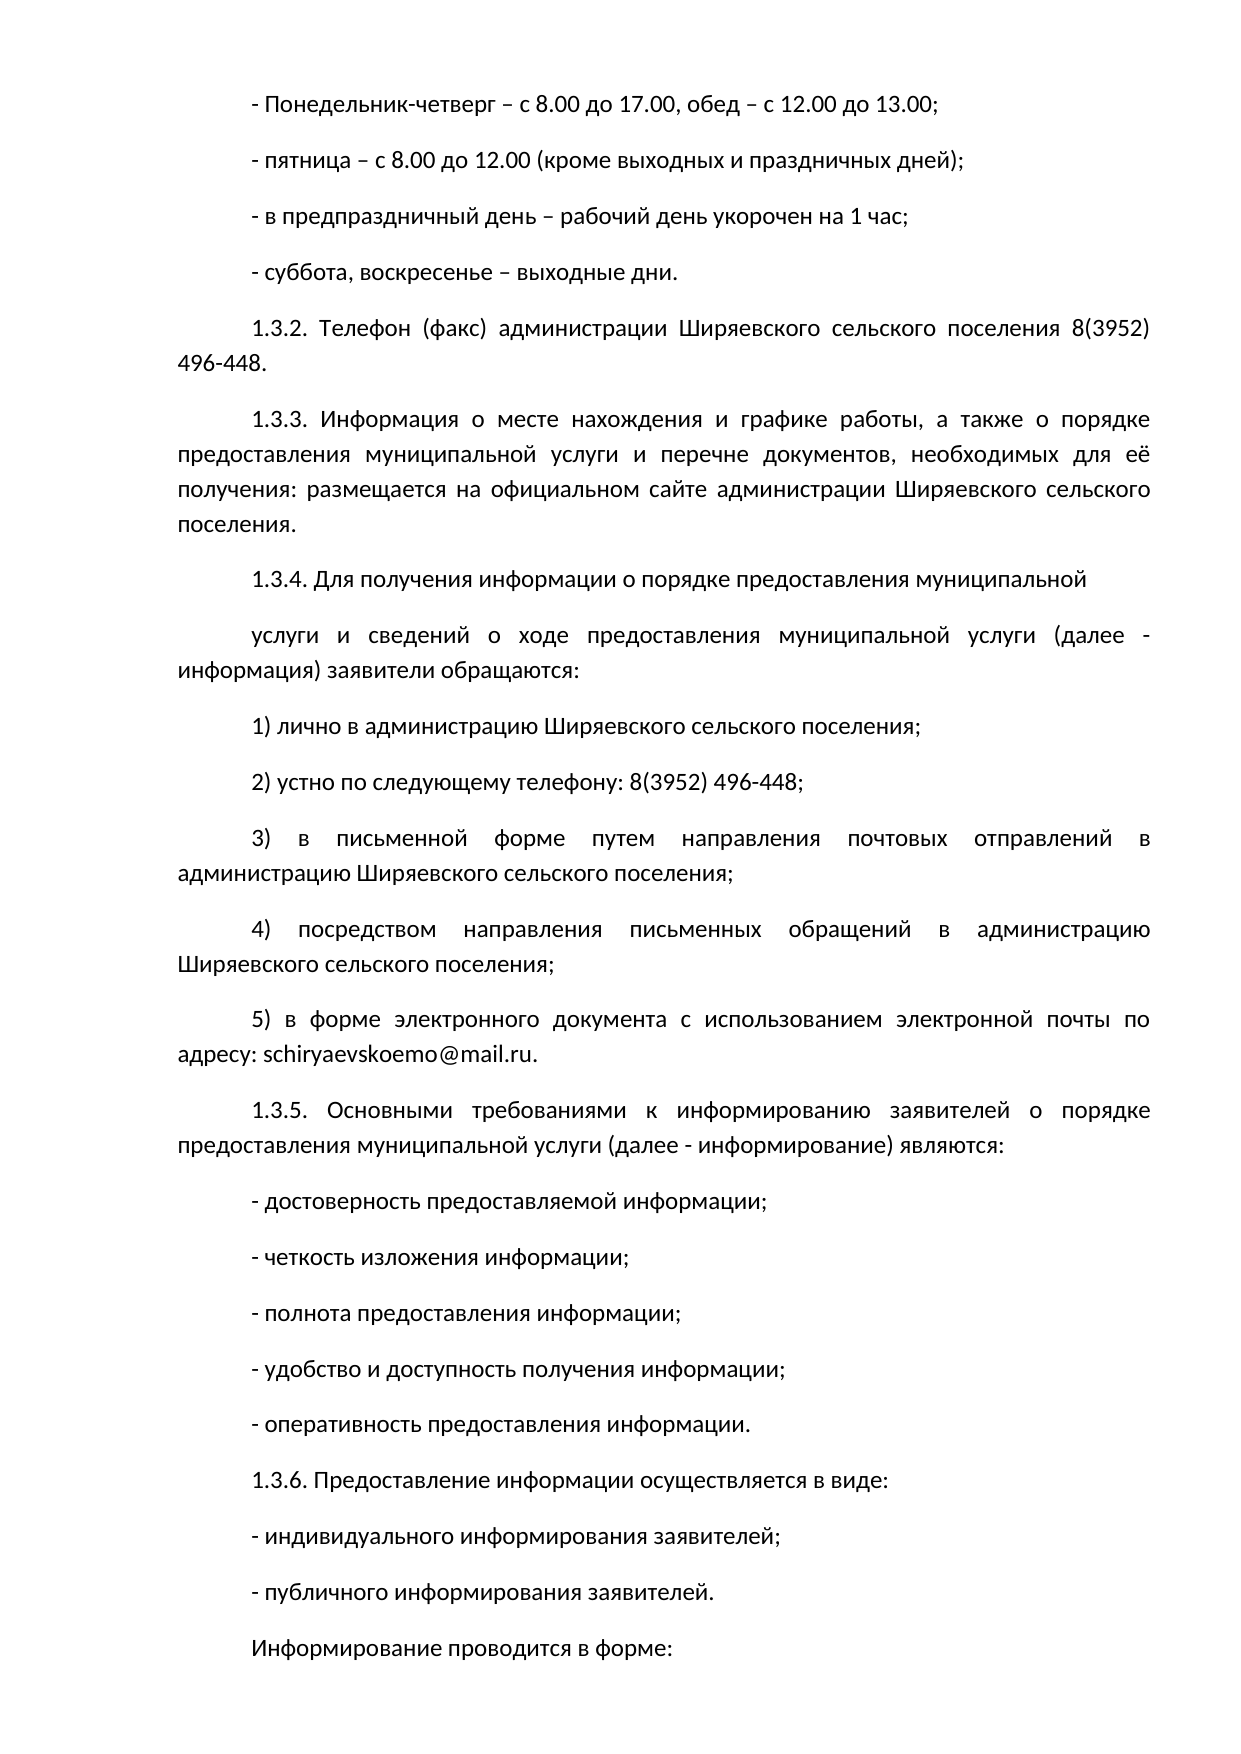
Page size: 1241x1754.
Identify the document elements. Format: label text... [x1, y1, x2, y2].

text - суббота, воскресенье – выходные дни. [177, 256, 1152, 287]
text 2) устно по следующему телефону: 8(3952) 496-448; [177, 766, 1152, 797]
text 5) в форме электронного документа с использованием электронной почты по адресу: schiryaevskoemo@mail.ru. [177, 1004, 1152, 1069]
text 1.3.2. Телефон (факс) администрации Ширяевского сельского поселения 8(3952) 496-448. [177, 312, 1152, 377]
text 4) посредством направления письменных обращений в администрацию Ширяевского сельского поселения; [177, 913, 1152, 978]
text - пятница – с 8.00 до 12.00 (кроме выходных и праздничных дней); [177, 144, 1152, 175]
text 3) в письменной форме путем направления почтовых отправлений в администрацию Ширяевского сельского поселения; [177, 822, 1152, 887]
text услуги и сведений о ходе предоставления муниципальной услуги (далее - информация) заявители обращаются: [177, 619, 1152, 685]
text Информирование проводится в форме: [177, 1632, 1152, 1662]
text 1) лично в администрацию Ширяевского сельского поселения; [177, 710, 1152, 741]
text - оперативность предоставления информации. [177, 1409, 1152, 1439]
text - достоверность предоставляемой информации; [177, 1185, 1152, 1216]
text - Понедельник-четверг – с 8.00 до 17.00, обед – с 12.00 до 13.00; [177, 89, 1152, 119]
text 1.3.3. Информация о месте нахождения и графике работы, а также о порядке предоставления муниципальной услуги и перечне документов, необходимых для её получения: размещается на официальном сайте администрации Ширяевского сельского поселения. [177, 403, 1152, 538]
text - индивидуального информирования заявителей; [177, 1520, 1152, 1551]
text - в предпраздничный день – рабочий день укорочен на 1 час; [177, 200, 1152, 231]
text 1.3.6. Предоставление информации осуществляется в виде: [177, 1464, 1152, 1495]
text - удобство и доступность получения информации; [177, 1353, 1152, 1383]
text 1.3.5. Основными требованиями к информированию заявителей о порядке предоставления муниципальной услуги (далее - информирование) являются: [177, 1094, 1152, 1160]
text - полнота предоставления информации; [177, 1297, 1152, 1327]
text 1.3.4. Для получения информации о порядке предоставления муниципальной [177, 564, 1152, 594]
text - публичного информирования заявителей. [177, 1576, 1152, 1607]
text - четкость изложения информации; [177, 1241, 1152, 1272]
